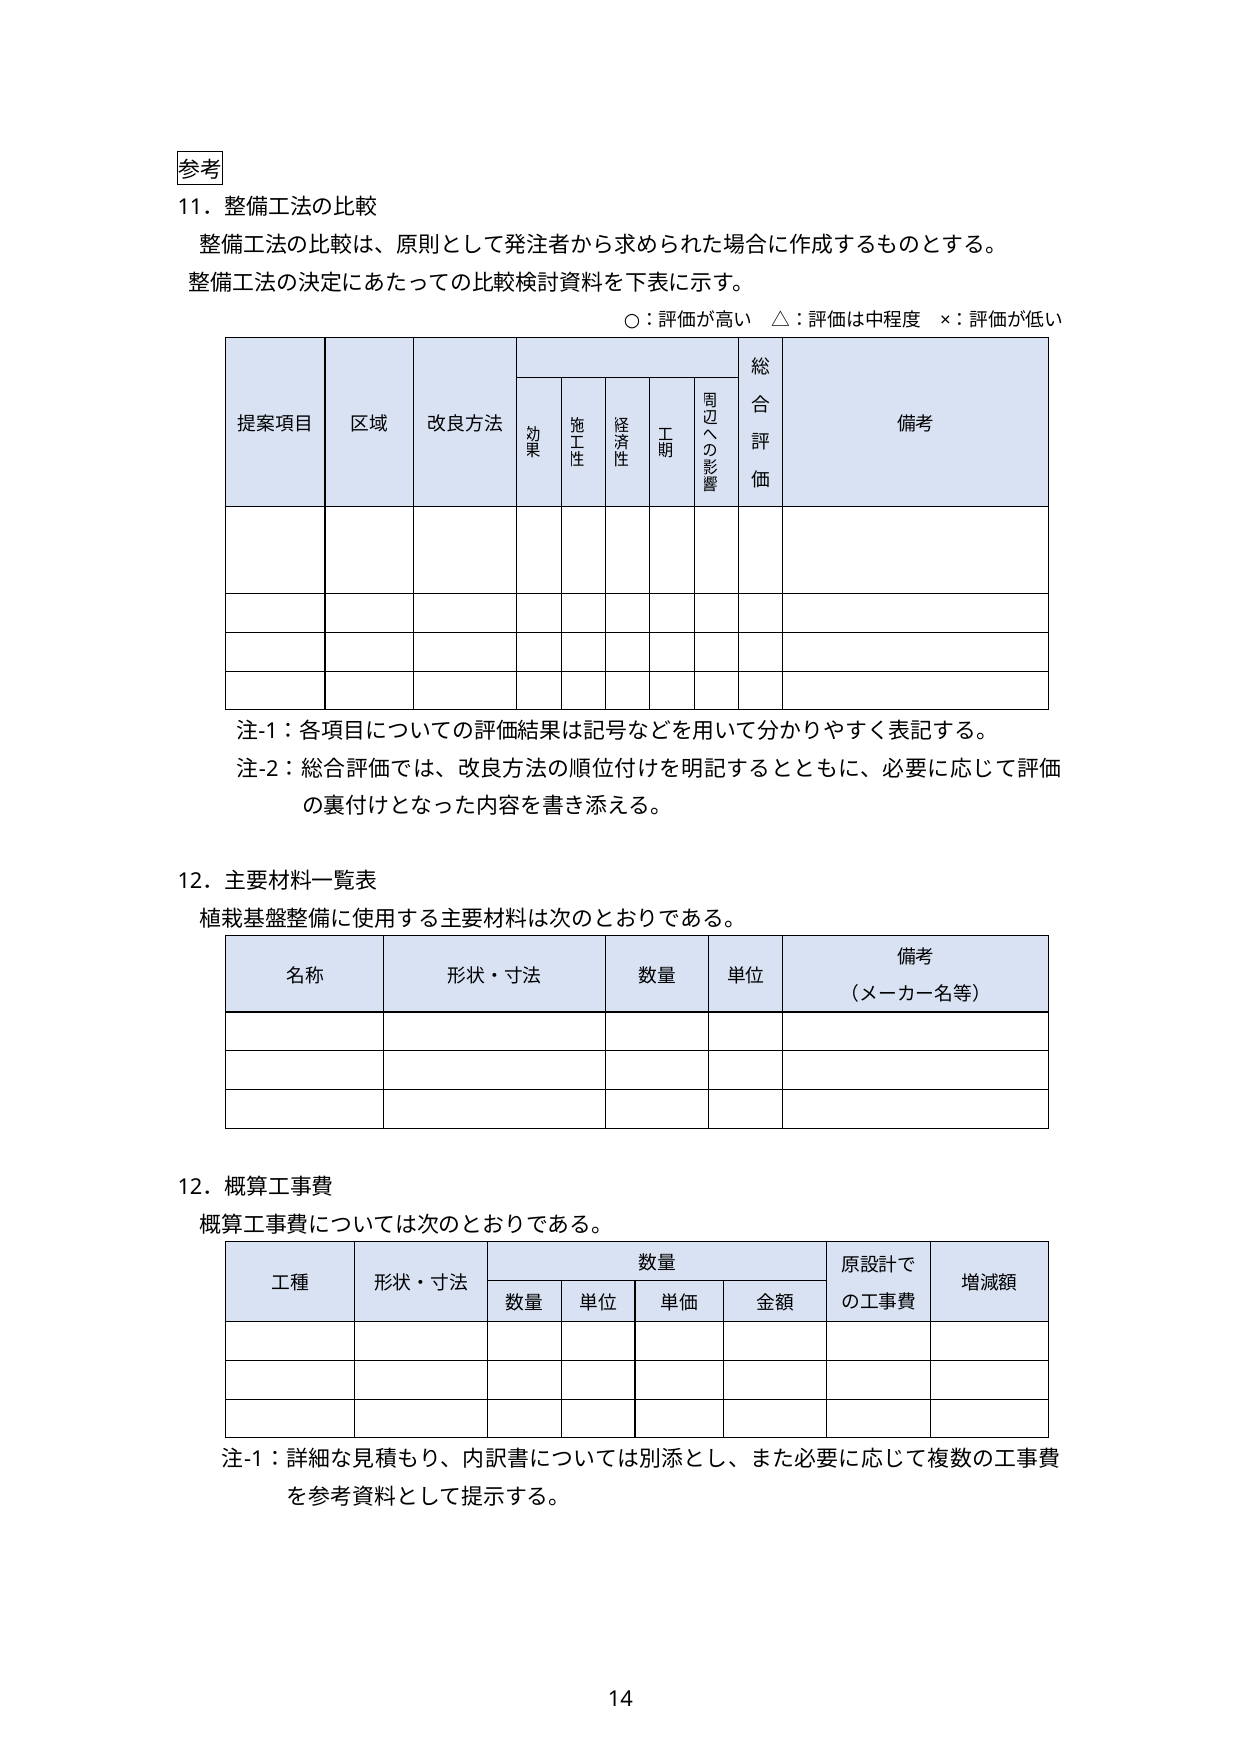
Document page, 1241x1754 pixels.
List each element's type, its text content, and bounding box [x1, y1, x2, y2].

table_cell [695, 594, 738, 632]
table_cell [226, 1322, 354, 1360]
table_cell [650, 672, 694, 709]
table_cell [562, 1361, 634, 1398]
table_cell [636, 1361, 723, 1398]
table_cell [739, 672, 782, 709]
table_cell [562, 633, 605, 671]
table_cell [783, 1090, 1048, 1128]
table_cell [384, 1013, 605, 1050]
text 注-1：各項目についての評価結果は記号などを用いて分かりやすく表記する。 [236, 710, 1063, 748]
table_cell [226, 633, 324, 671]
table_cell [739, 507, 782, 593]
table_cell [783, 1013, 1048, 1050]
table_cell [606, 507, 649, 593]
table_cell [709, 1051, 782, 1089]
table_cell [709, 1090, 782, 1128]
table_cell [226, 1361, 354, 1398]
table_cell [931, 1322, 1048, 1360]
table_cell [650, 594, 694, 632]
text 注-2：総合評価では、改良方法の順位付けを明記するとともに、必要に応じて評価の裏付けとなった内容を書き添える。 [236, 748, 1063, 823]
table_cell 数量 [488, 1281, 561, 1321]
table_cell [783, 633, 1048, 671]
table_cell [414, 594, 516, 632]
text 注-1：詳細な見積もり、内訳書については別添とし、また必要に応じて複数の工事費を参考資料として提示する。 [177, 1438, 1063, 1513]
table_cell [695, 672, 738, 709]
table_cell [562, 672, 605, 709]
table_cell [606, 672, 649, 709]
table_cell 施工性 [562, 378, 605, 506]
table_cell [517, 594, 561, 632]
table_cell [355, 1361, 487, 1398]
text ○：評価が高い △：評価は中程度 ×：評価が低い [177, 299, 1063, 337]
table_cell [562, 507, 605, 593]
table_cell [562, 1400, 634, 1437]
table_header 形状・寸法 [384, 936, 605, 1011]
table_cell [827, 1400, 930, 1437]
table_cell 単位 [562, 1281, 634, 1321]
table_cell [326, 672, 413, 709]
table_cell [827, 1361, 930, 1398]
table_cell [739, 594, 782, 632]
table_header 数量 [488, 1242, 826, 1280]
table_cell [724, 1322, 826, 1360]
table_header 数量 [606, 936, 708, 1011]
table_cell [695, 633, 738, 671]
table_cell [606, 1090, 708, 1128]
table_header 単位 [709, 936, 782, 1011]
table_cell 工期 [650, 378, 694, 506]
table_cell [695, 507, 738, 593]
table_cell [384, 1090, 605, 1128]
table_cell 周辺への影響 [695, 378, 738, 506]
table_cell [226, 672, 324, 709]
table_cell [414, 633, 516, 671]
table_cell [562, 594, 605, 632]
table_cell [226, 1051, 383, 1089]
table_cell [226, 1400, 354, 1437]
table_cell [783, 594, 1048, 632]
table_cell [488, 1361, 561, 1398]
table_cell [414, 672, 516, 709]
table_header 改良方法 [414, 338, 516, 506]
table_cell [931, 1361, 1048, 1398]
table_cell [488, 1322, 561, 1360]
table_header 原設計での工事費 [827, 1242, 930, 1321]
table_cell [226, 1090, 383, 1128]
table_header 名称 [226, 936, 383, 1011]
table_header 工種 [226, 1242, 354, 1321]
text 整備工法の比較は、原則として発注者から求められた場合に作成するものとする。 [177, 224, 1063, 262]
table_cell [650, 507, 694, 593]
table_cell 金額 [724, 1281, 826, 1321]
table_cell [606, 1013, 708, 1050]
table_header 備考 （メーカー名等） [783, 936, 1048, 1011]
table_cell [226, 1013, 383, 1050]
table_cell [562, 1322, 634, 1360]
table_cell 単価 [636, 1281, 723, 1321]
table_cell [709, 1013, 782, 1050]
text 参考 [177, 149, 1063, 187]
table_cell [606, 633, 649, 671]
table_cell [783, 507, 1048, 593]
table_cell [739, 633, 782, 671]
text 植栽基盤整備に使用する主要材料は次のとおりである。 [177, 898, 1063, 935]
table_cell [488, 1400, 561, 1437]
table_header 提案項目 [226, 338, 324, 506]
table_cell [931, 1400, 1048, 1437]
table_cell [326, 507, 413, 593]
table_cell 経済性 [606, 378, 649, 506]
table_cell [606, 594, 649, 632]
table_header 形状・寸法 [355, 1242, 487, 1321]
table_cell [783, 672, 1048, 709]
table_cell [326, 594, 413, 632]
text 概算工事費については次のとおりである。 [177, 1204, 1063, 1241]
table_cell [355, 1400, 487, 1437]
text 12．概算工事費 [177, 1166, 1063, 1204]
table_header [517, 338, 738, 377]
table_cell [636, 1322, 723, 1360]
table_cell [517, 633, 561, 671]
table_cell [355, 1322, 487, 1360]
table_cell [783, 1051, 1048, 1089]
table_cell [384, 1051, 605, 1089]
table_cell [827, 1322, 930, 1360]
table_header 増減額 [931, 1242, 1048, 1321]
table_cell [636, 1400, 723, 1437]
text 整備工法の決定にあたっての比較検討資料を下表に示す。 [177, 262, 1063, 299]
table_cell [226, 507, 324, 593]
table_cell [517, 672, 561, 709]
table_cell [326, 633, 413, 671]
text 12．主要材料一覧表 [177, 860, 1063, 898]
table_cell [650, 633, 694, 671]
table_header 備考 [783, 338, 1048, 506]
table_cell 効果 [517, 378, 561, 506]
table_header 区域 [326, 338, 413, 506]
table_cell [226, 594, 324, 632]
table_cell [724, 1361, 826, 1398]
table_header 総合評価 [739, 338, 782, 506]
table_cell [414, 507, 516, 593]
table_cell [724, 1400, 826, 1437]
text 11．整備工法の比較 [177, 187, 1063, 224]
table_cell [517, 507, 561, 593]
table_cell [606, 1051, 708, 1089]
